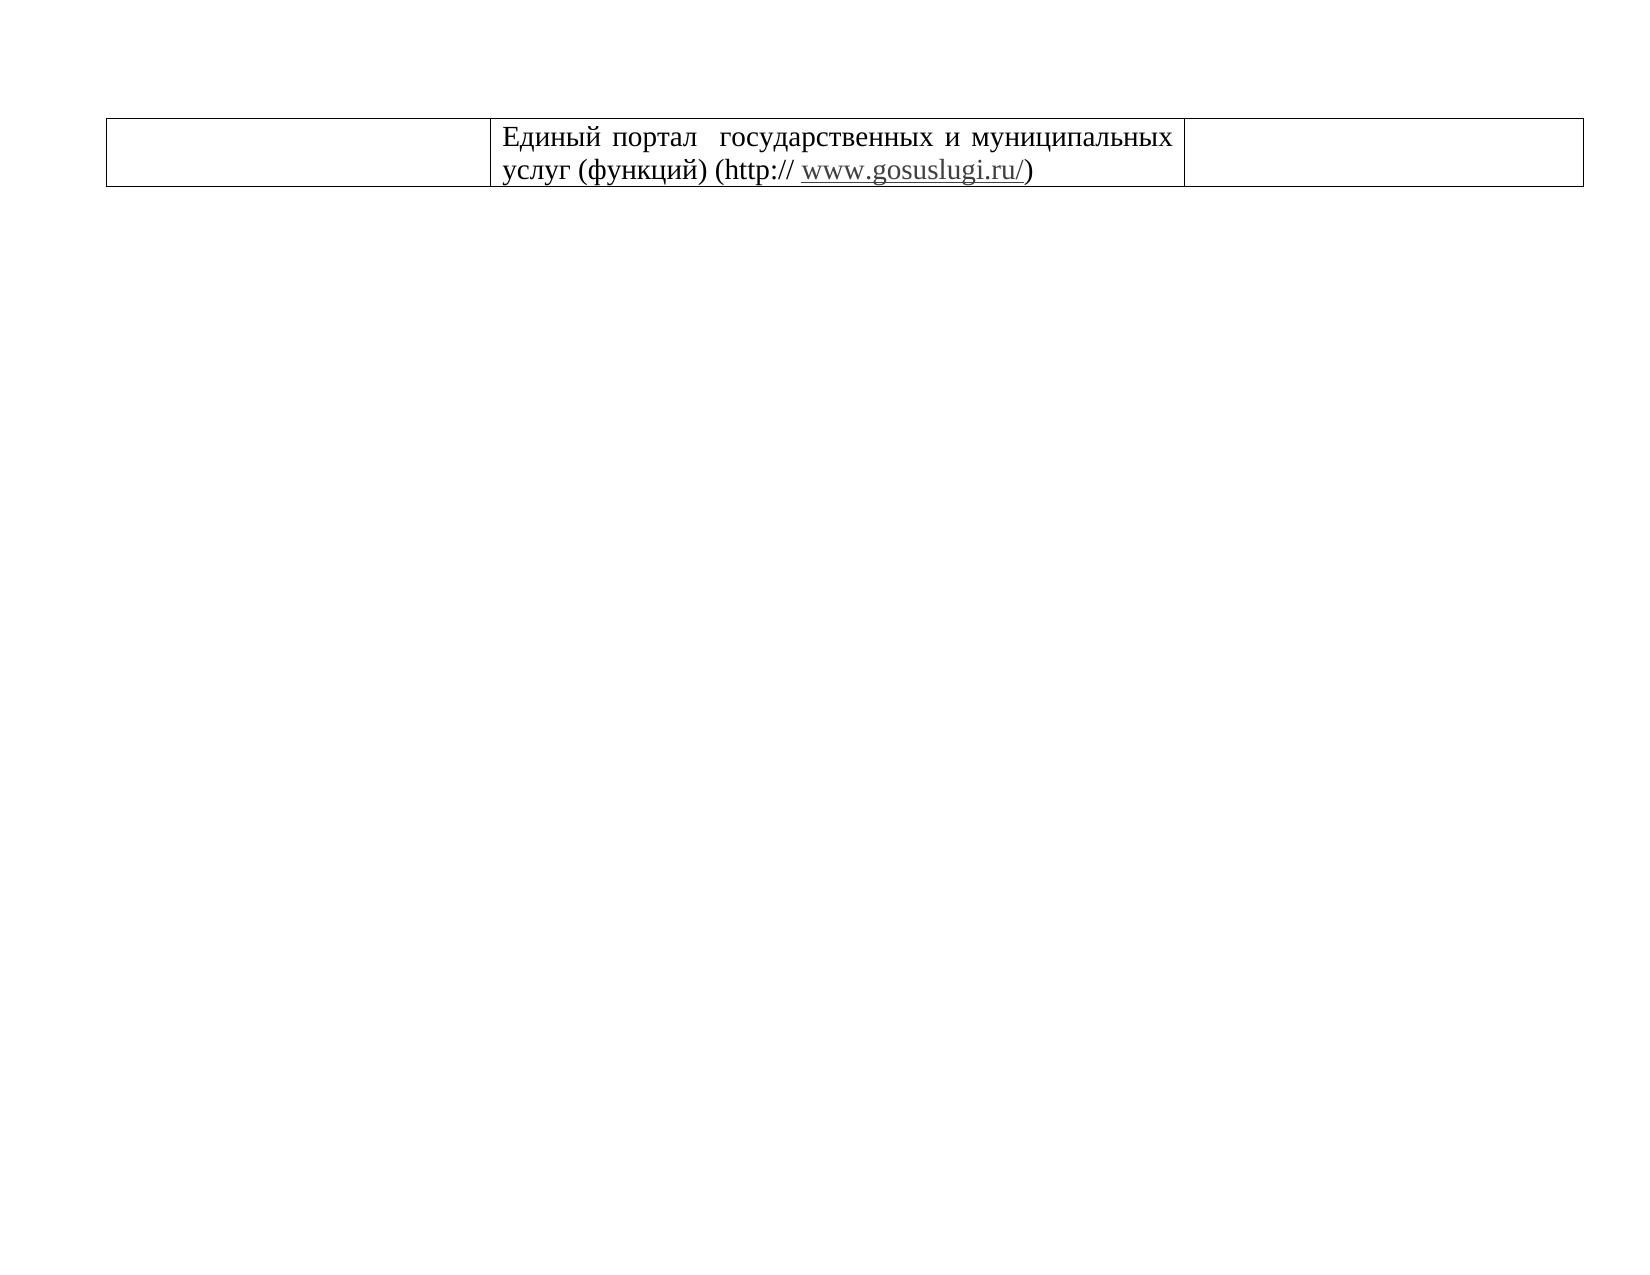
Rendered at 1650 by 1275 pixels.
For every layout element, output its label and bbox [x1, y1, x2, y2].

table_cell [107, 119, 490, 186]
table_cell [491, 119, 1184, 186]
table_cell [1185, 119, 1583, 186]
